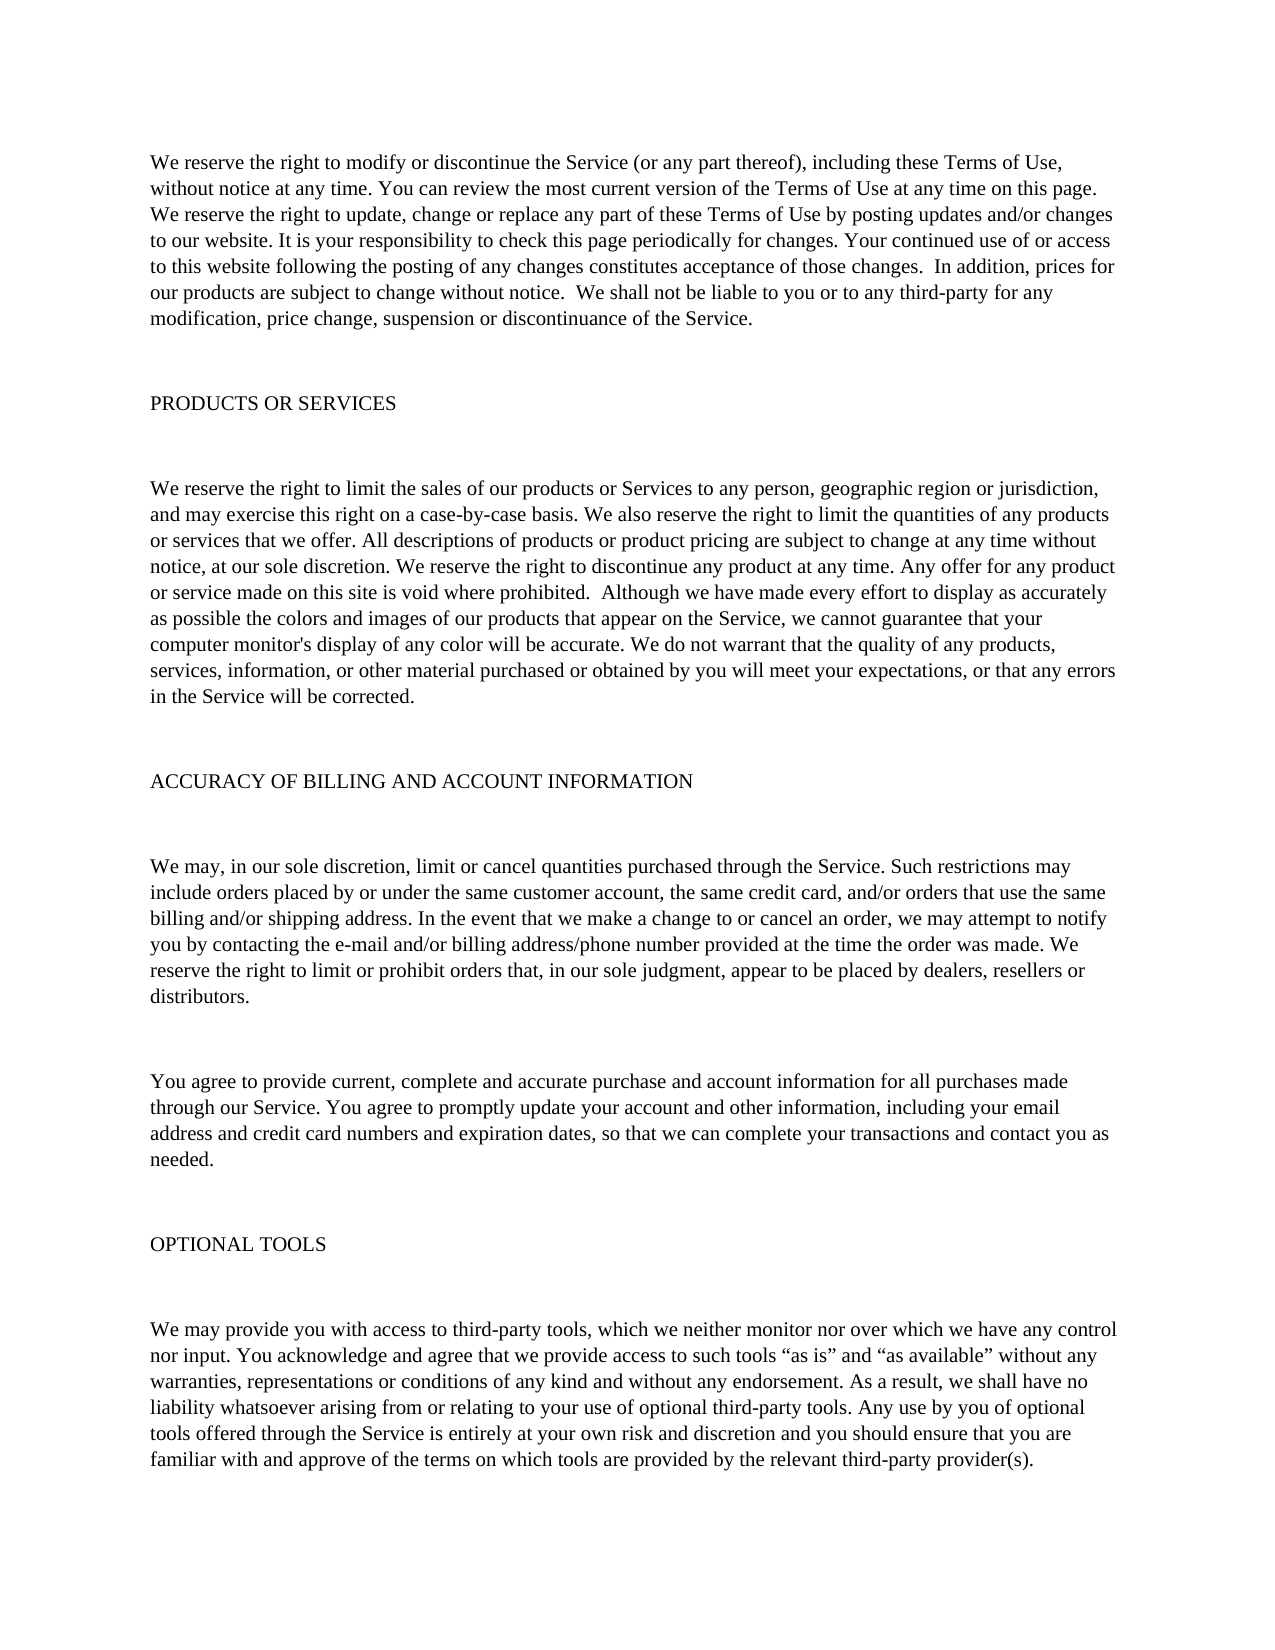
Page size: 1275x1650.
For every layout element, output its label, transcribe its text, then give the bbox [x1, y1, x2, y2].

text We may provide you with access to third-party tools, which we neither monitor nor over which we have any control nor input. You acknowledge and agree that we provide access to such tools “as is” and “as available” without any warranties, representations or conditions of any kind and without any endorsement. As a result, we shall have no liability whatsoever arising from or relating to your use of optional third-party tools. Any use by you of optional tools offered through the Service is entirely at your own risk and discretion and you should ensure that you are familiar with and approve of the terms on which tools are provided by the relevant third-party provider(s). [150, 1317, 1125, 1471]
text PRODUCTS OR SERVICES [150, 391, 1125, 415]
text ACCURACY OF BILLING AND ACCOUNT INFORMATION [150, 769, 1125, 793]
text We reserve the right to modify or discontinue the Service (or any part thereof), including these Terms of Use, without notice at any time. You can review the most current version of the Terms of Use at any time on this page. We reserve the right to update, change or replace any part of these Terms of Use by posting updates and/or changes to our website. It is your responsibility to check this page periodically for changes. Your continued use of or access to this website following the posting of any changes constitutes acceptance of those changes. In addition, prices for our products are subject to change without notice. We shall not be liable to you or to any third-party for any modification, price change, suspension or discontinuance of the Service. [150, 150, 1125, 330]
text We may, in our sole discretion, limit or cancel quantities purchased through the Service. Such restrictions may include orders placed by or under the same customer account, the same credit card, and/or orders that use the same billing and/or shipping address. In the event that we make a change to or cancel an order, we may attempt to notify you by contacting the e-mail and/or billing address/phone number provided at the time the order was made. We reserve the right to limit or prohibit orders that, in our sole judgment, appear to be placed by dealers, resellers or distributors. [150, 854, 1125, 1008]
text You agree to provide current, complete and accurate purchase and account information for all purchases made through our Service. You agree to promptly update your account and other information, including your email address and credit card numbers and expiration dates, so that we can complete your transactions and contact you as needed. [150, 1069, 1125, 1171]
text We reserve the right to limit the sales of our products or Services to any person, geographic region or jurisdiction, and may exercise this right on a case-by-case basis. We also reserve the right to limit the quantities of any products or services that we offer. All descriptions of products or product pricing are subject to change at any time without notice, at our sole discretion. We reserve the right to discontinue any product at any time. Any offer for any product or service made on this site is void where prohibited. Although we have made every effort to display as accurately as possible the colors and images of our products that appear on the Service, we cannot guarantee that your computer monitor's display of any color will be accurate. We do not warrant that the quality of any products, services, information, or other material purchased or obtained by you will meet your expectations, or that any errors in the Service will be corrected. [150, 476, 1125, 708]
text OPTIONAL TOOLS [150, 1232, 1125, 1256]
